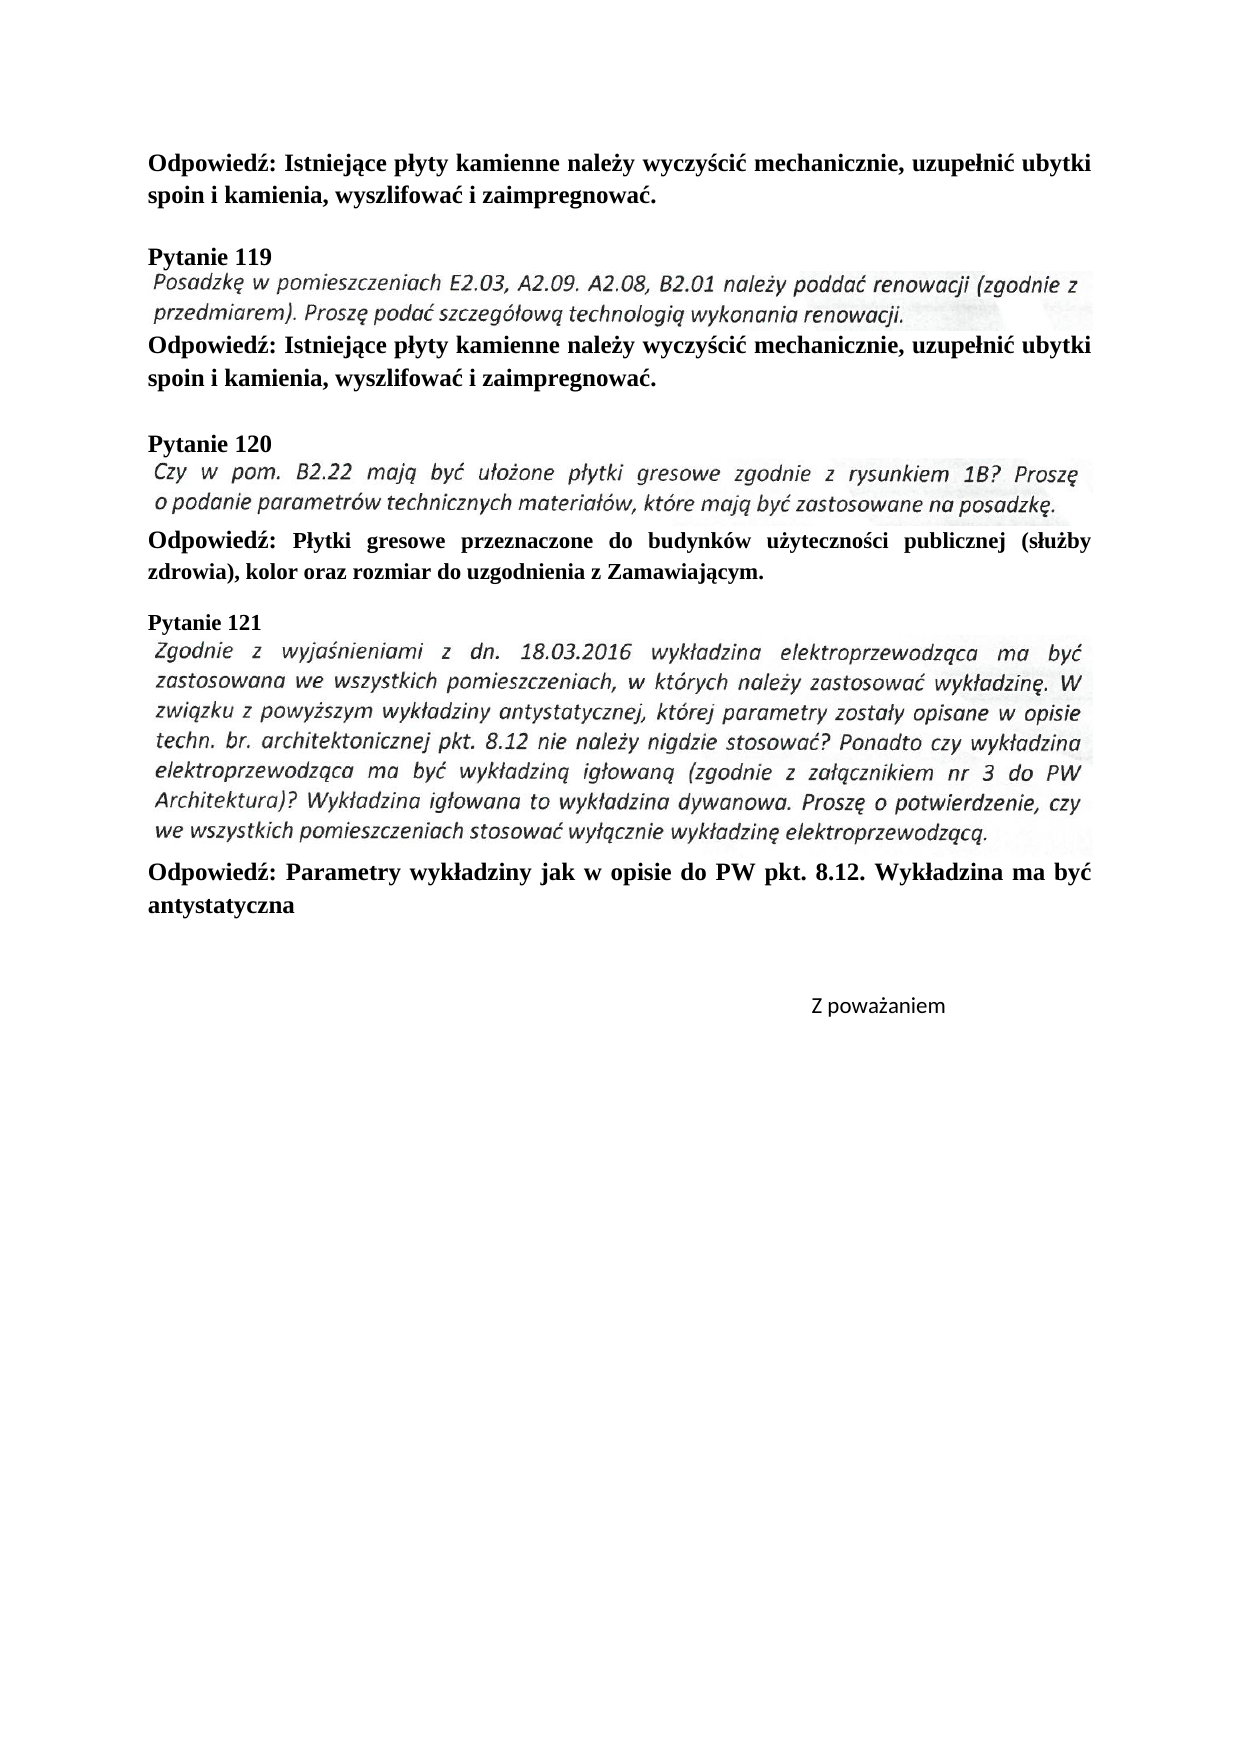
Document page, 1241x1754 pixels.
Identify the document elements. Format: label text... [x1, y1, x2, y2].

text Pytanie 121 [148, 609, 1093, 635]
text Odpowiedź: Istniejące płyty kamienne należy wyczyścić mechanicznie, uzupełnić ubytki spoin i kamienia, wyszlifować i zaimpregnować. [148, 148, 1093, 209]
list Odpowiedź: Płytki gresowe przeznaczone do budynków użyteczności publicznej (służby zdrowia), kolor oraz rozmiar do uzgodnienia z Zamawiającym. [148, 526, 1093, 584]
text Pytanie 120 [148, 429, 1093, 458]
text Pytanie 119 [148, 242, 1093, 271]
text Z poważaniem [148, 992, 1093, 1020]
text Odpowiedź: Parametry wykładziny jak w opisie do PW pkt. 8.12. Wykładzina ma być antystatyczna [148, 858, 1093, 919]
text Odpowiedź: Istniejące płyty kamienne należy wyczyścić mechanicznie, uzupełnić ubytki spoin i kamienia, wyszlifować i zaimpregnować. [148, 331, 1093, 392]
